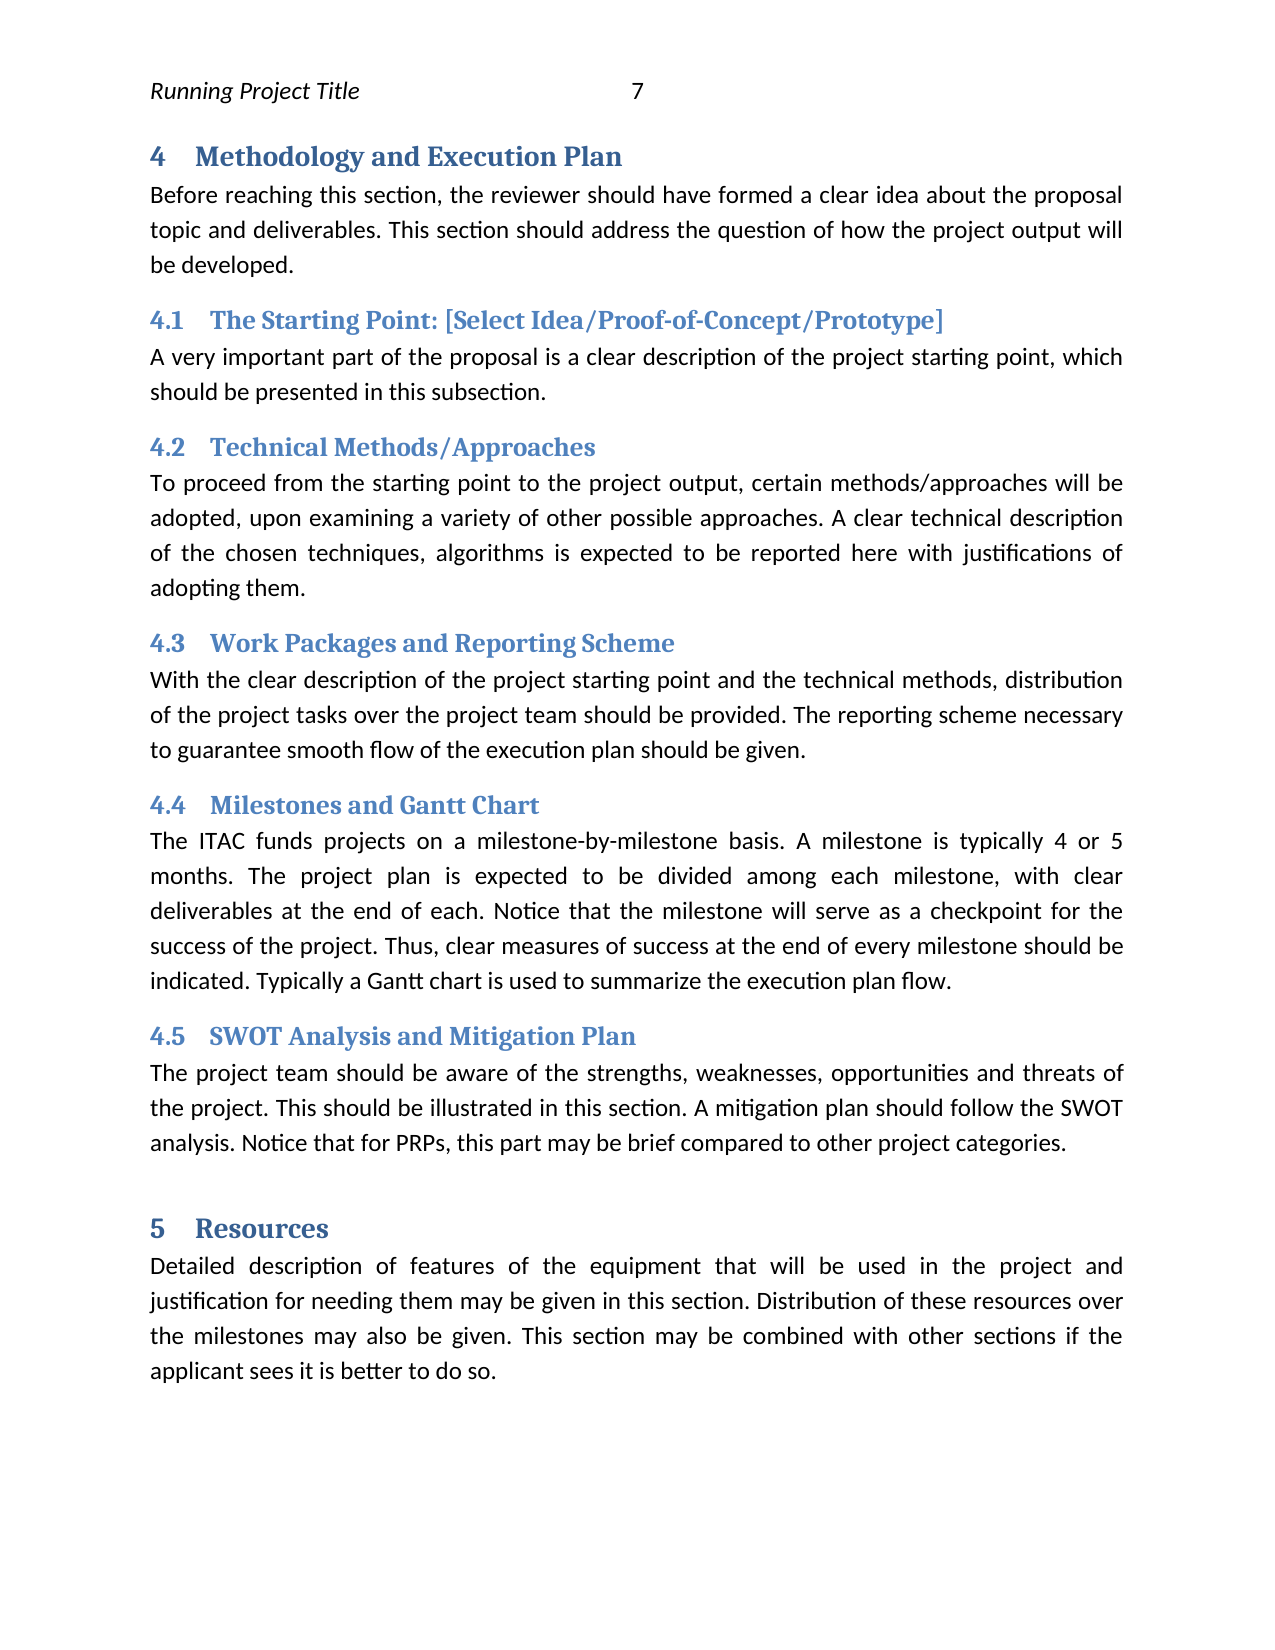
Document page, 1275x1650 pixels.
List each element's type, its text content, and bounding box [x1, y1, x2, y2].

subtitle Technical Methods/Approaches [150, 432, 1125, 463]
text To proceed from the starting point to the project output, certain methods/approaches will be adopted, upon examining a variety of other possible approaches. A clear technical description of the chosen techniques, algorithms is expected to be reported here with justifications of adopting them. [150, 467, 1125, 603]
subtitle Milestones and Gantt Chart [150, 790, 1125, 821]
text A very important part of the proposal is a clear description of the project starting point, which should be presented in this subsection. [150, 341, 1125, 406]
text With the clear description of the project starting point and the technical methods, distribution of the project tasks over the project team should be provided. The reporting scheme necessary to guarantee smooth flow of the execution plan should be given. [150, 664, 1125, 764]
subtitle Methodology and Execution Plan [150, 141, 1125, 174]
subtitle SWOT Analysis and Mitigation Plan [150, 1021, 1125, 1052]
text Before reaching this section, the reviewer should have formed a clear idea about the proposal topic and deliverables. This section should address the question of how the project output will be developed. [150, 179, 1125, 280]
text Detailed description of features of the equipment that will be used in the project and justification for needing them may be given in this section. Distribution of these resources over the milestones may also be given. This section may be combined with other sections if the applicant sees it is better to do so. [150, 1251, 1125, 1386]
text The ITAC funds projects on a milestone-by-milestone basis. A milestone is typically 4 or 5 months. The project plan is expected to be divided among each milestone, with clear deliverables at the end of each. Notice that the milestone will serve as a checkpoint for the success of the project. Thus, clear measures of success at the end of every milestone should be indicated. Typically a Gantt chart is used to summarize the execution plan flow. [150, 825, 1125, 996]
text The project team should be aware of the strengths, weaknesses, opportunities and threats of the project. This should be illustrated in this section. A mitigation plan should follow the SWOT analysis. Notice that for PRPs, this part may be brief compared to other project categories. [150, 1057, 1125, 1157]
subtitle Resources [150, 1212, 1125, 1246]
subtitle The Starting Point: [Select Idea/Proof-of-Concept/Prototype] [150, 305, 1125, 336]
subtitle Work Packages and Reporting Scheme [150, 628, 1125, 659]
